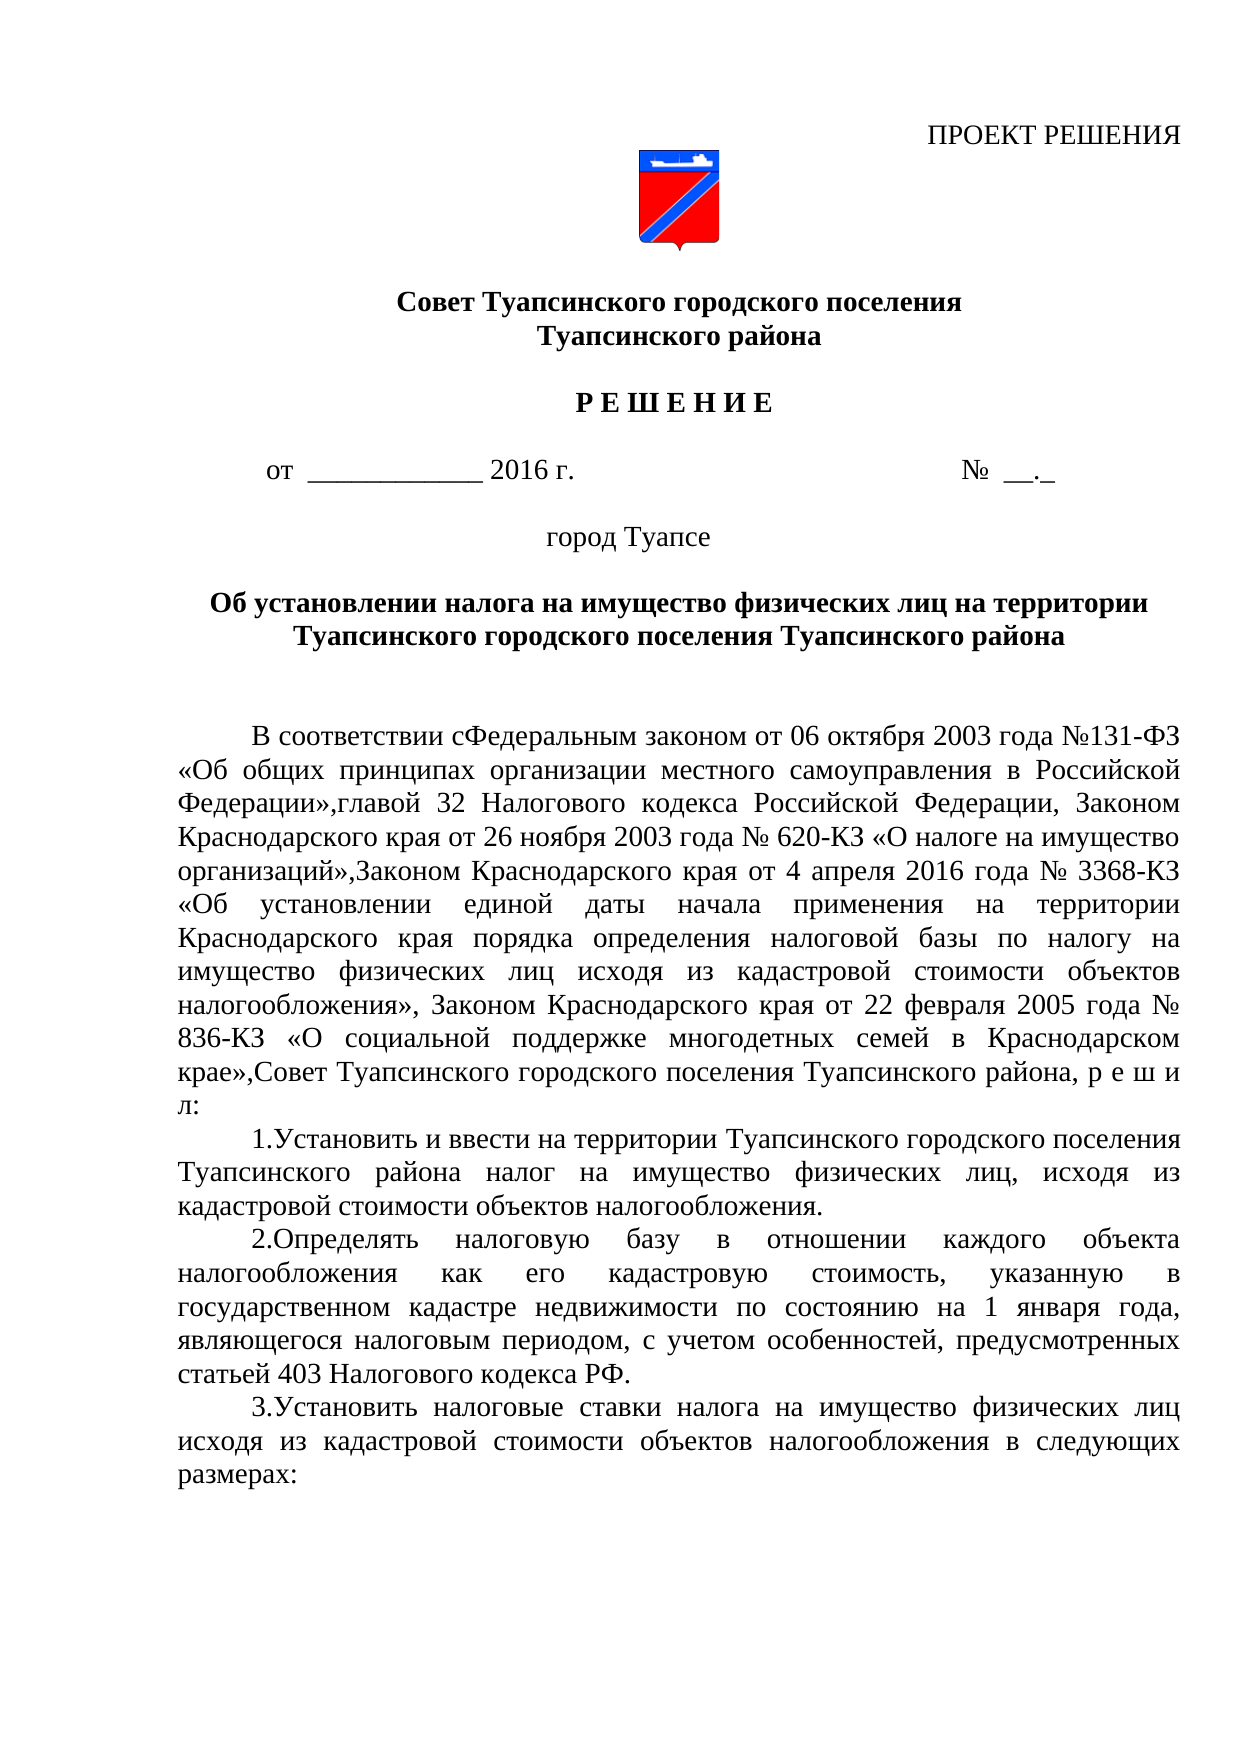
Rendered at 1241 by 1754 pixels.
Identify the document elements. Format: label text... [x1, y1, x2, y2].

text город Туапсе [177, 519, 1181, 552]
text 2.Определять налоговую базу в отношении каждого объекта налогообложения как его кадастровую стоимость, указанную в государственном кадастре недвижимости по состоянию на 1 января года, являющегося налоговым периодом, с учетом особенностей, предусмотренных статьей 403 Налогового кодекса РФ. [177, 1222, 1181, 1389]
picture [639, 150, 720, 251]
text от ____________ 2016 г. № __._ [266, 452, 1181, 485]
text 1.Установить и ввести на территории Туапсинского городского поселения Туапсинского района налог на имущество физических лиц, исходя из кадастровой стоимости объектов налогообложения. [177, 1121, 1181, 1222]
text Р Е Ш Е Н И Е [561, 385, 1181, 418]
title ПРОЕКТ РЕШЕНИЯ [472, 118, 1181, 151]
subtitle В соответствии сФедеральным законом от 06 октября 2003 года №131-ФЗ «Об общих принципах организации местного самоуправления в Российской Федерации»,главой 32 Налогового кодекса Российской Федерации, Законом Краснодарского края от 26 ноября 2003 года № 620-КЗ «О налоге на имущество организаций»,Законом Краснодарского края от 4 апреля 2016 года № 3368-КЗ «Об установлении единой даты начала применения на территории Краснодарского края порядка определения налоговой базы по налогу на имущество физических лиц исходя из кадастровой стоимости объектов налогообложения», Законом Краснодарского края от 22 февраля 2005 года № 836-КЗ «О социальной поддержке многодетных семей в Краснодарском крае»,Совет Туапсинского городского поселения Туапсинского района, р е ш и л: [177, 718, 1181, 1121]
text Об установлении налога на имущество физических лиц на территории Туапсинского городского поселения Туапсинского района [177, 585, 1181, 652]
text 3.Установить налоговые ставки налога на имущество физических лиц исходя из кадастровой стоимости объектов налогообложения в следующих размерах: [177, 1389, 1181, 1490]
text Совет Туапсинского городского поселения [177, 284, 1181, 318]
text Туапсинского района [177, 318, 1181, 351]
